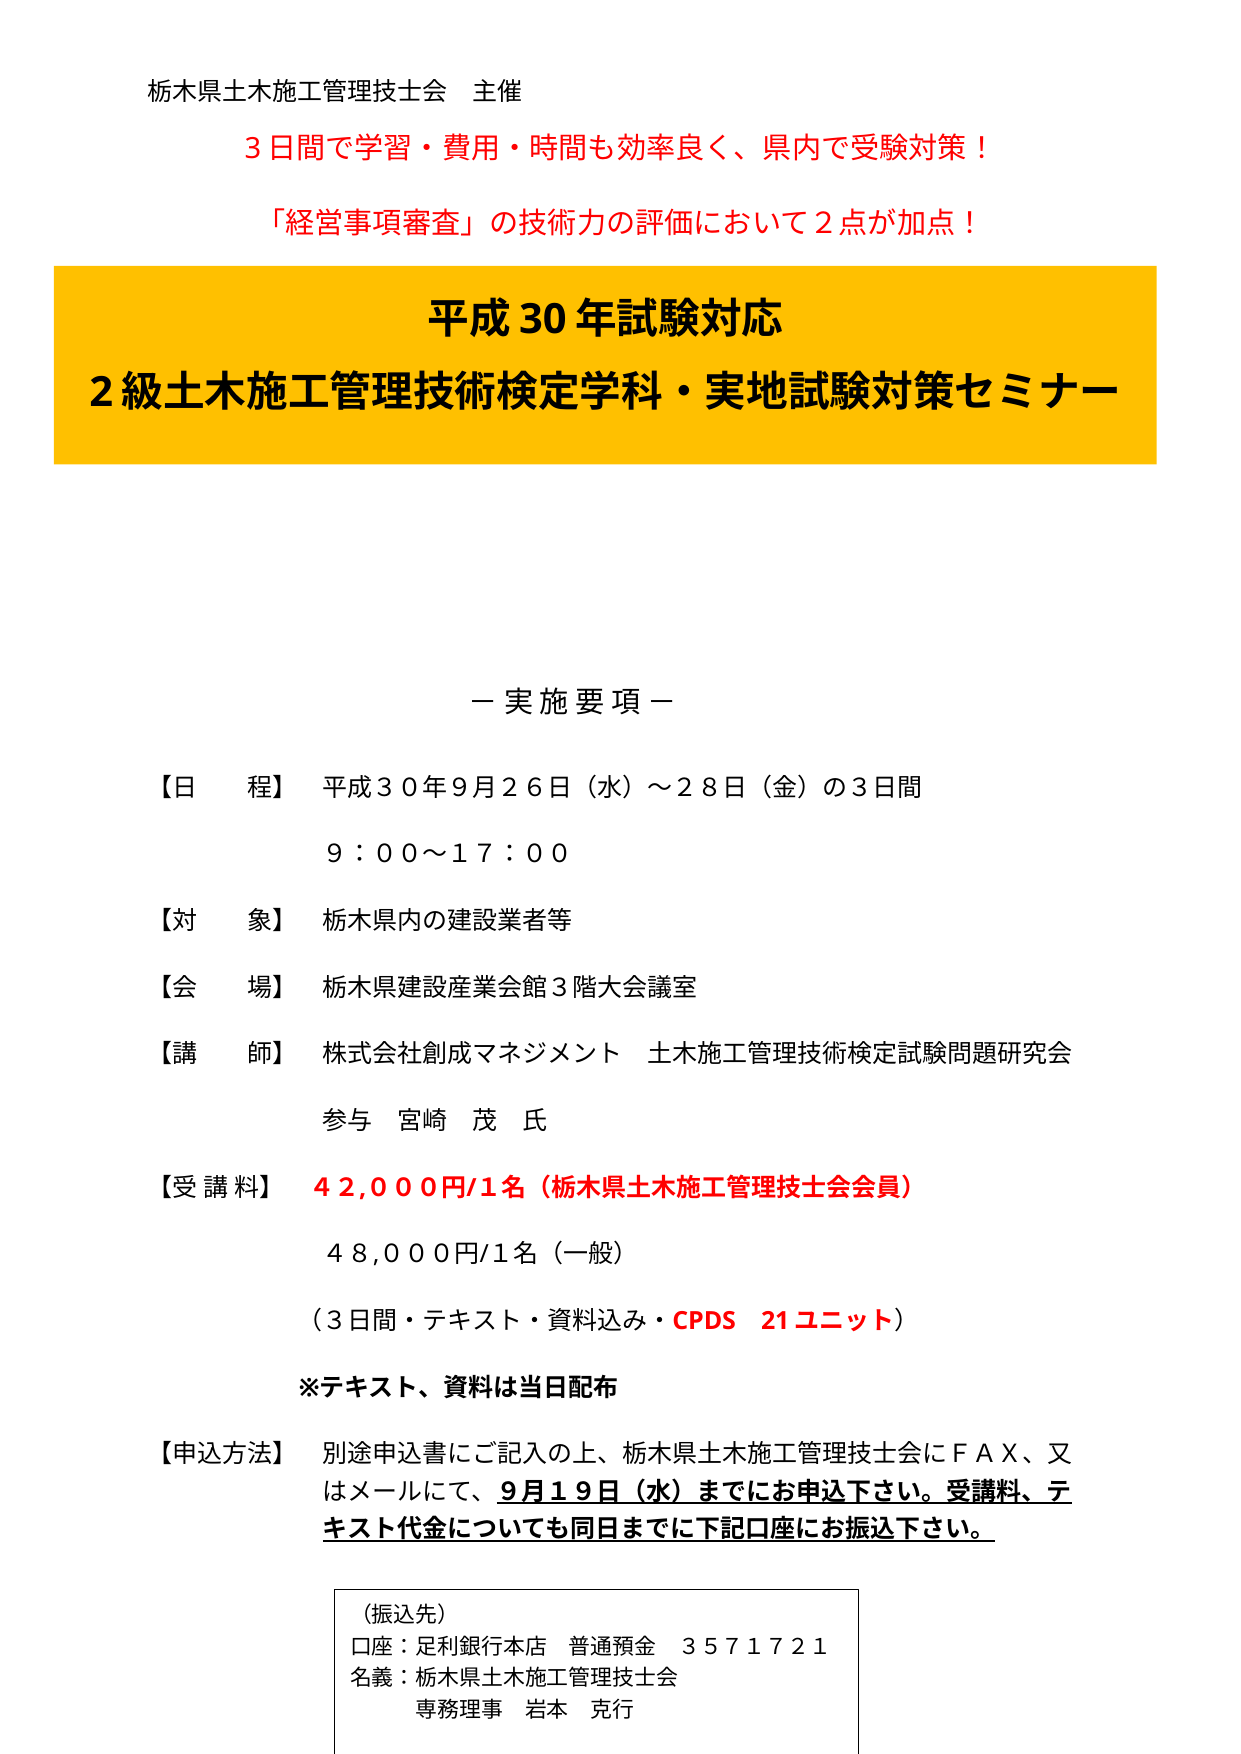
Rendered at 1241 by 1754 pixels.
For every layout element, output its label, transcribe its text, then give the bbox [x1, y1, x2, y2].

text 「経営事項審査」の技術力の評価において２点が加点！ [148, 183, 1092, 258]
text （３日間・テキスト・資料込み・CPDS 21ユニット） [148, 1300, 1092, 1337]
text ４８,０００円/１名（一般） [148, 1233, 1092, 1271]
text 栃木県土木施工管理技士会 主催 [148, 71, 1092, 108]
text 【対 象】 栃木県内の建設業者等 [148, 900, 1092, 937]
text 3日間で学習・費用・時間も効率良く、県内で受験対策！ [148, 108, 1092, 183]
text 【受 講 料】 ４２,０００円/１名（栃木県土木施工管理技士会会員） [148, 1167, 1092, 1204]
text － 実 施 要 項 － [148, 662, 1092, 737]
text 参与 宮崎 茂 氏 [148, 1100, 1092, 1137]
text 【会 場】 栃木県建設産業会館３階大会議室 [148, 967, 1092, 1004]
text 【申込方法】 別途申込書にご記入の上、栃木県土木施工管理技士会にＦＡＸ、又はメールにて、９月１９日（水）までにお申込下さい。受講料、テキスト代金についても同日までに下記口座にお振込下さい。 [148, 1433, 1092, 1546]
text 【講 師】 株式会社創成マネジメント 土木施工管理技術検定試験問題研究会 [148, 1033, 1092, 1071]
text 【日 程】 平成３０年９月２６日（水）～２８日（金）の３日間 [148, 767, 1092, 804]
text ※テキスト、資料は当日配布 [148, 1367, 1092, 1404]
text ９：００～１７：００ [148, 833, 1092, 871]
